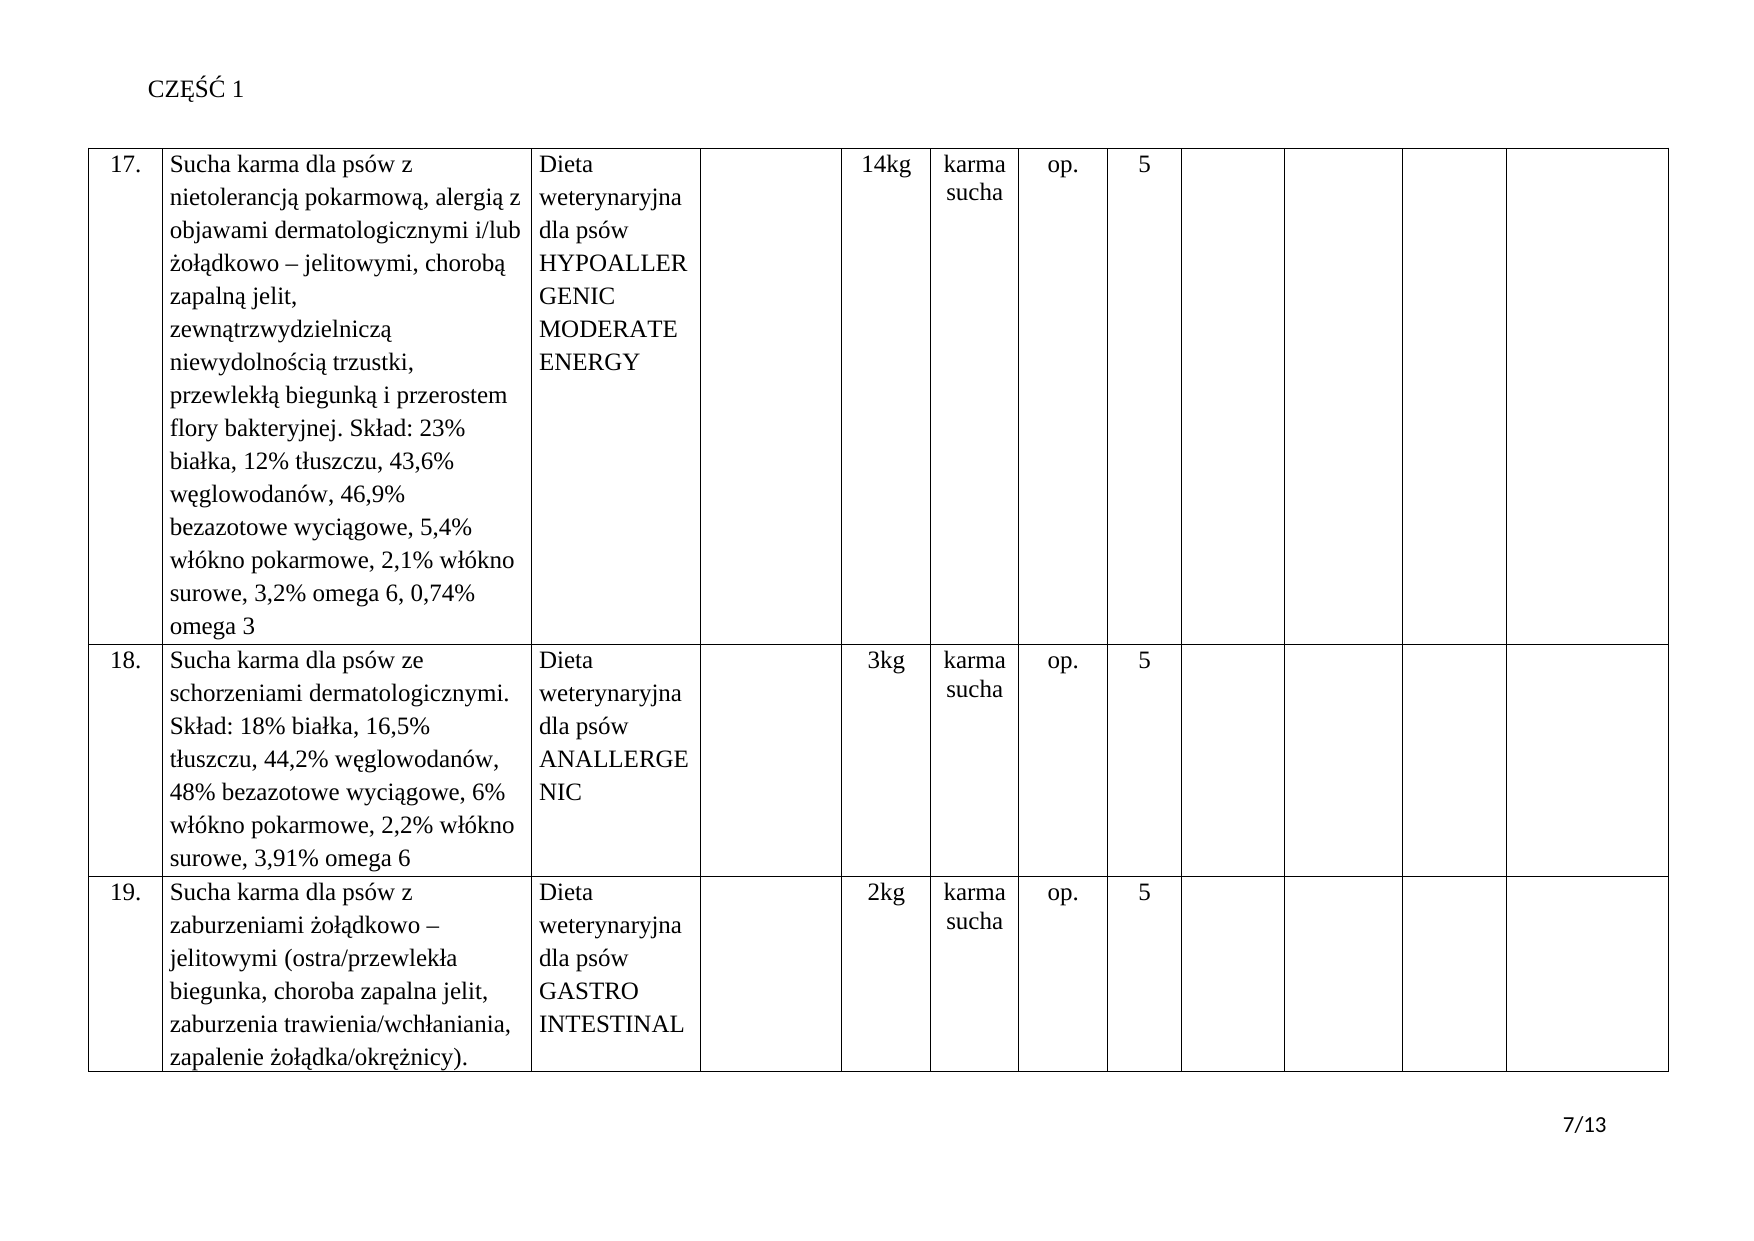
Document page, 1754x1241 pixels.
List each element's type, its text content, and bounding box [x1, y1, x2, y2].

table_cell [1285, 149, 1402, 644]
table_cell [1182, 149, 1284, 644]
table_cell op. [1019, 149, 1107, 644]
table_cell [1507, 645, 1668, 876]
table_cell [701, 149, 841, 644]
table_cell karma sucha [931, 149, 1018, 644]
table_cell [163, 877, 531, 1071]
table_cell 17. [89, 149, 162, 644]
table_cell [1285, 645, 1402, 876]
table_cell [1182, 877, 1284, 1071]
table_cell 5 [1108, 645, 1181, 876]
table_cell [701, 877, 841, 1071]
table_cell [1403, 645, 1506, 876]
table_cell [1403, 149, 1506, 644]
table_cell [1507, 149, 1668, 644]
table_cell [1507, 877, 1668, 1071]
table_cell 3kg [842, 645, 930, 876]
table_cell [1182, 645, 1284, 876]
table_cell op. [1019, 645, 1107, 876]
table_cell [532, 149, 700, 644]
table_cell Dieta weterynaryjna dla psów ANALLERGENIC [532, 645, 700, 876]
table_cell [532, 877, 700, 1071]
table_cell op. [1019, 877, 1107, 1071]
table_cell Sucha karma dla psów ze schorzeniami dermatologicznymi. Skład: 18% białka, 16,5% tłuszczu, 44,2% węglowodanów, 48% bezazotowe wyciągowe, 6% włókno pokarmowe, 2,2% włókno surowe, 3,91% omega 6 [163, 645, 531, 876]
table_cell 5 [1108, 877, 1181, 1071]
table_cell 18. [89, 645, 162, 876]
table_cell [1403, 877, 1506, 1071]
table_cell karma sucha [931, 645, 1018, 876]
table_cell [163, 149, 531, 644]
table_cell 14kg [842, 149, 930, 644]
table_cell [701, 645, 841, 876]
table_cell [1285, 877, 1402, 1071]
table_cell 5 [1108, 149, 1181, 644]
table_cell 19. [89, 877, 162, 1071]
table_cell 2kg [842, 877, 930, 1071]
table_cell karma sucha [931, 877, 1018, 1071]
